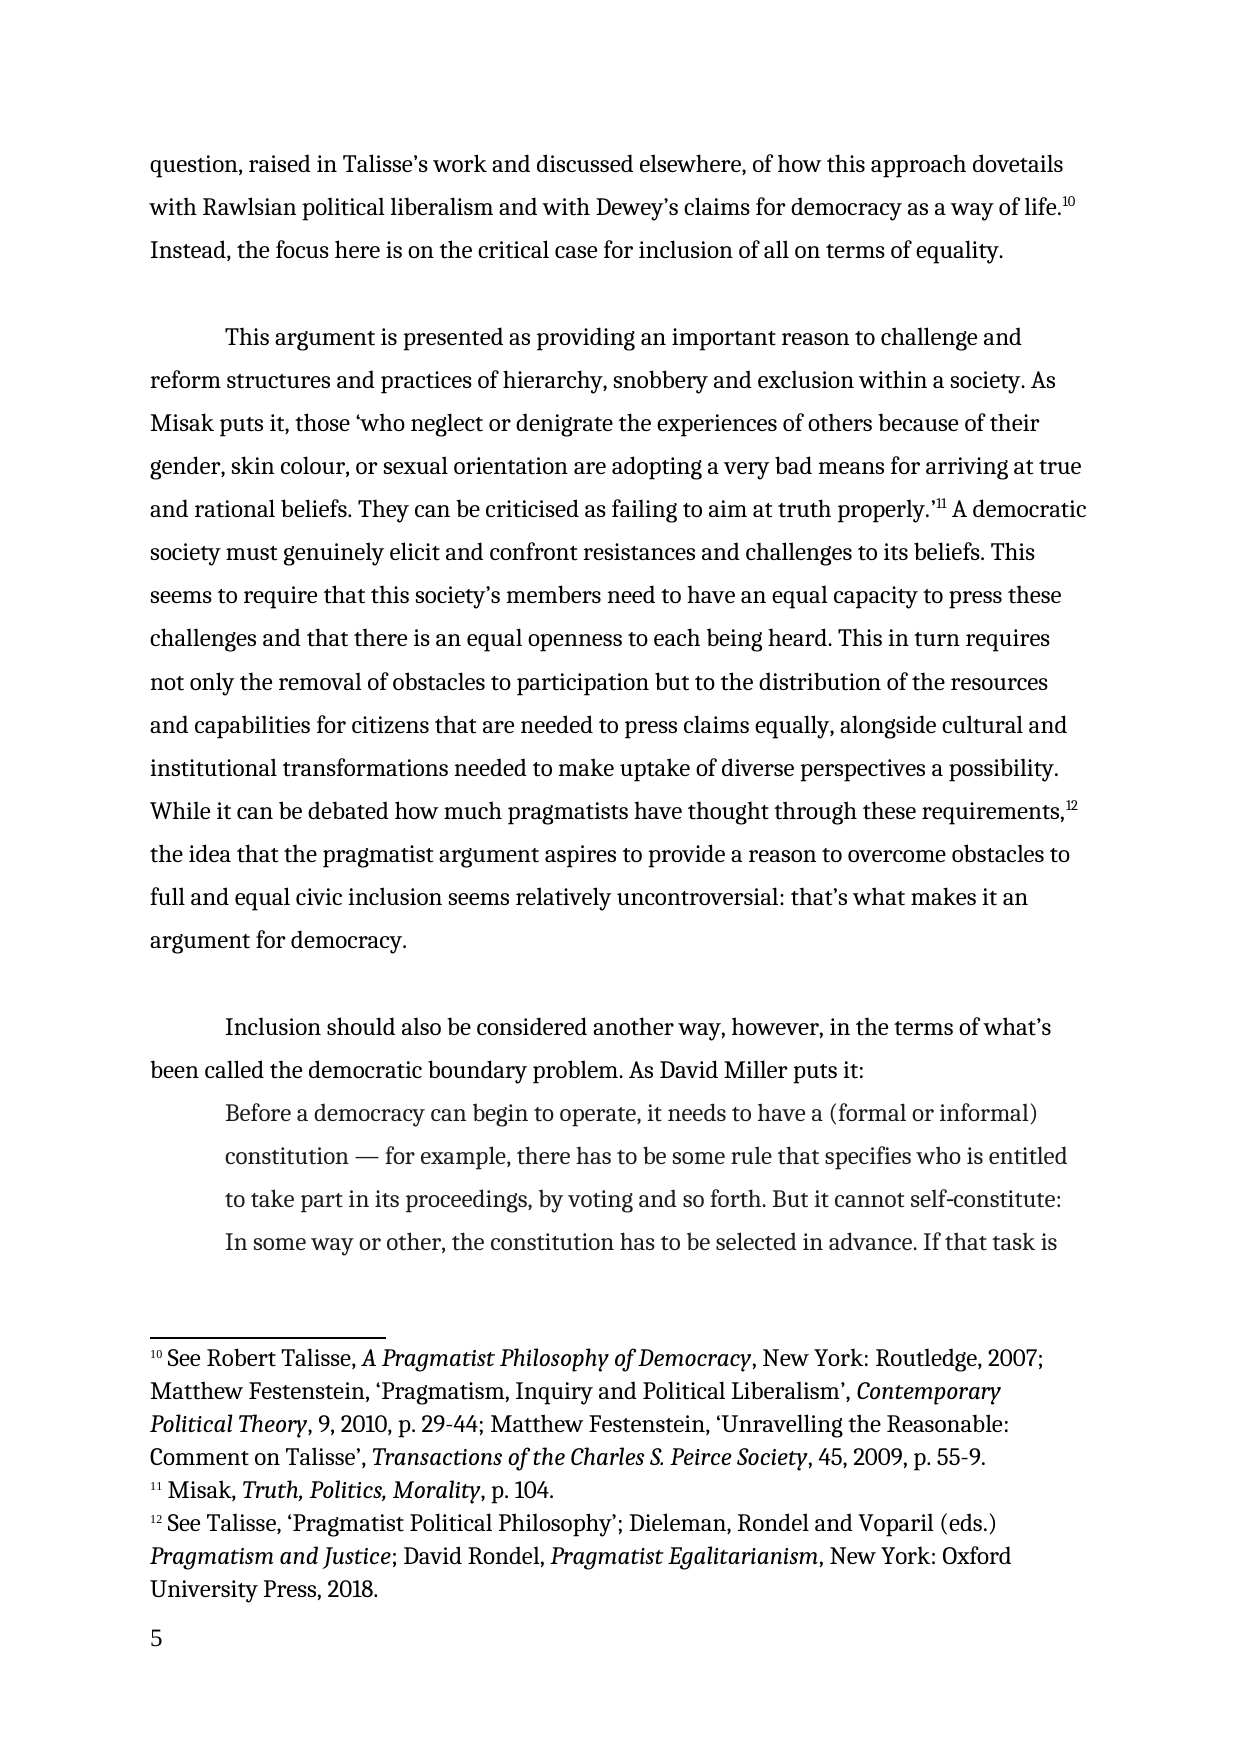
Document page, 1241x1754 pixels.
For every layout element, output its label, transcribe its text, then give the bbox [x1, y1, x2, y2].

text This argument is presented as providing an important reason to challenge and reform structures and practices of hierarchy, snobbery and exclusion within a society. As Misak puts it, those ‘who neglect or denigrate the experiences of others because of their gender, skin colour, or sexual orientation are adopting a very bad means for arriving at true and rational beliefs. They can be criticised as failing to aim at truth properly.’ A democratic society must genuinely elicit and confront resistances and challenges to its beliefs. This seems to require that this society’s members need to have an equal capacity to press these challenges and that there is an equal openness to each being heard. This in turn requires not only the removal of obstacles to participation but to the distribution of the resources and capabilities for citizens that are needed to press claims equally, alongside cultural and institutional transformations needed to make uptake of diverse perspectives a possibility. While it can be debated how much pragmatists have thought through these requirements, the idea that the pragmatist argument aspires to provide a reason to overcome obstacles to full and equal civic inclusion seems relatively uncontroversial: that’s what makes it an argument for democracy. [150, 322, 1090, 955]
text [150, 150, 1090, 265]
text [225, 1099, 1090, 1257]
text Inclusion should also be considered another way, however, in the terms of what’s been called the democratic boundary problem. As David Miller puts it: [150, 1012, 1090, 1084]
